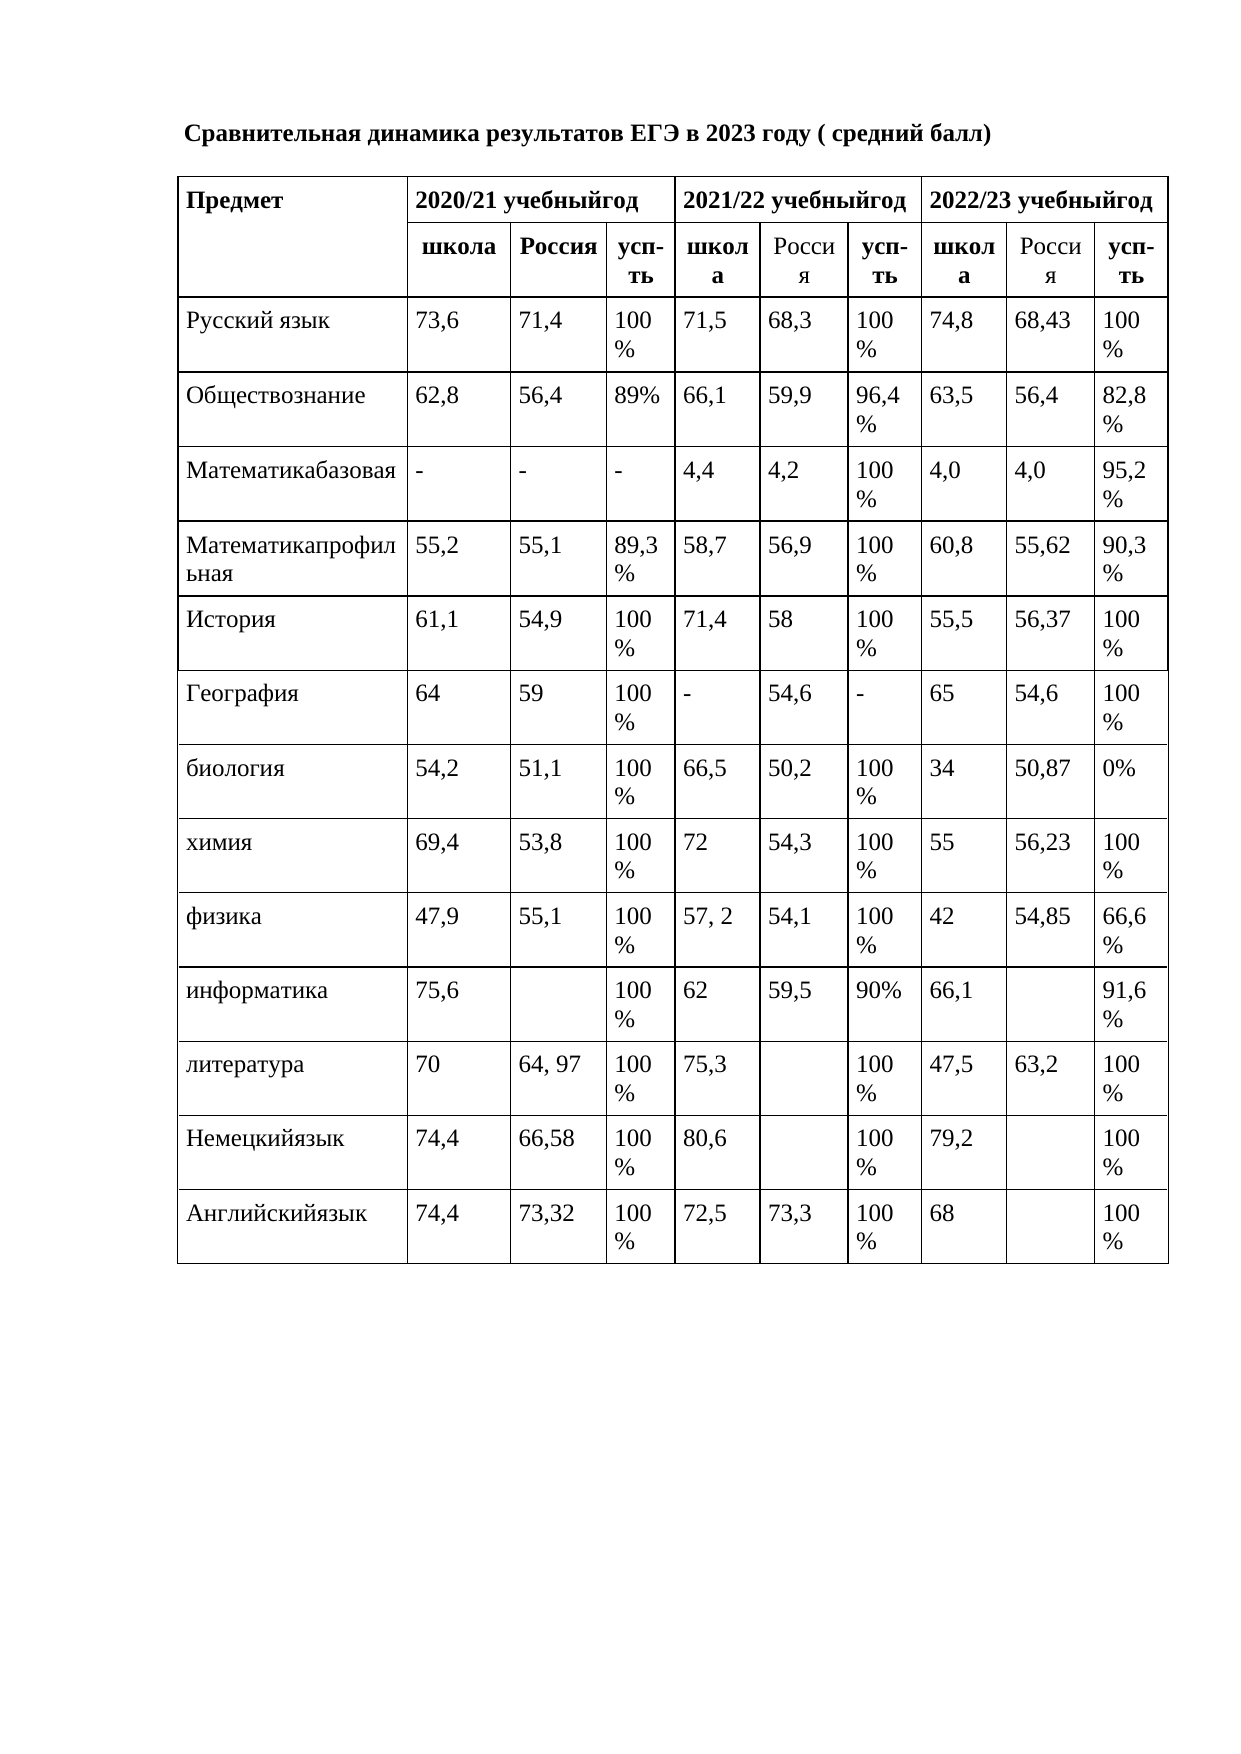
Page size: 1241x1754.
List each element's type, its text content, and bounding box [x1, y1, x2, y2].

table_cell 100% [849, 745, 921, 818]
table_cell усп-ть [1095, 223, 1167, 296]
table_cell 75,3 [676, 1042, 759, 1115]
table_cell 100% [1095, 671, 1168, 744]
table_cell 50,2 [761, 745, 847, 818]
table_cell школа [922, 223, 1006, 296]
table_cell 100% [849, 1190, 921, 1263]
table_cell 68 [922, 1190, 1006, 1263]
table_cell 59,9 [761, 373, 847, 446]
table_cell литература [178, 1041, 407, 1115]
table_cell 53,8 [511, 819, 606, 892]
table_cell Математикабазовая [179, 447, 407, 520]
table_cell 56,9 [761, 522, 847, 595]
table_cell 74,4 [408, 1116, 510, 1189]
table_cell - [408, 447, 510, 520]
table_cell 66,5 [676, 745, 759, 818]
table_cell География [178, 671, 407, 744]
table_cell 4,0 [922, 447, 1006, 520]
table_cell 90% [849, 968, 921, 1041]
table_cell История [179, 597, 407, 670]
table_cell 100% [849, 1116, 921, 1189]
table_cell 62 [676, 968, 759, 1041]
table_cell 80,6 [676, 1116, 759, 1189]
table_cell 96,4% [849, 373, 921, 446]
table_cell школа [676, 223, 759, 296]
table_cell информатика [178, 966, 407, 1041]
table_cell 71,4 [676, 597, 759, 670]
table_cell 63,2 [1007, 1042, 1094, 1115]
table_cell 74,8 [922, 298, 1006, 371]
table_cell - [511, 447, 606, 520]
table_cell 55 [922, 819, 1006, 892]
table_cell 100% [607, 968, 674, 1041]
table_cell 50,87 [1007, 745, 1094, 818]
table_cell - [676, 671, 759, 744]
table_cell 66,1 [676, 373, 759, 446]
table_header 2021/22 учебныйгод [676, 177, 921, 222]
table_cell 58,7 [676, 522, 759, 595]
table_cell 100% [849, 522, 921, 595]
table_cell 100% [607, 745, 674, 818]
table_cell 56,23 [1007, 819, 1094, 892]
table_cell [761, 1116, 847, 1189]
text Сравнительная динамика результатов ЕГЭ в 2023 году ( средний балл) [177, 118, 1152, 147]
table_cell 54,6 [1007, 671, 1094, 744]
table_cell 100% [607, 819, 674, 892]
table_cell 91,6% [1095, 966, 1168, 1041]
table_cell 34 [922, 745, 1006, 818]
table_cell 75,6 [408, 968, 510, 1041]
table_cell 73,32 [511, 1190, 606, 1263]
table_cell 100% [607, 1116, 674, 1189]
table_cell [1007, 1116, 1094, 1189]
table_cell 100% [607, 893, 674, 966]
table_cell 71,4 [511, 298, 606, 371]
table_cell 82,8% [1095, 373, 1167, 446]
table_cell Россия [761, 223, 847, 296]
table_cell 55,1 [511, 893, 606, 966]
table_cell 57, 2 [676, 893, 759, 966]
table_cell [1007, 1190, 1094, 1263]
table_cell 4,0 [1007, 447, 1094, 520]
table_cell 56,4 [511, 373, 606, 446]
table_header 2020/21 учебныйгод [408, 177, 674, 222]
table_cell 66,6% [1095, 892, 1168, 966]
table_cell Обществознание [179, 373, 407, 446]
table_cell 55,62 [1007, 522, 1094, 595]
table_cell 55,5 [922, 597, 1006, 670]
table_cell 100% [607, 1190, 674, 1263]
table_cell 74,4 [408, 1190, 510, 1263]
table_cell 54,85 [1007, 893, 1094, 966]
table_cell химия [178, 818, 407, 892]
table_cell Русский язык [179, 298, 407, 371]
table_cell усп-ть [607, 223, 674, 296]
table_cell 65 [922, 671, 1006, 744]
table_cell 56,4 [1007, 373, 1094, 446]
table_cell 89% [607, 373, 674, 446]
table_cell 90,3% [1095, 522, 1167, 595]
table_cell 100% [849, 447, 921, 520]
table_cell 61,1 [408, 597, 510, 670]
table_cell 54,9 [511, 597, 606, 670]
table_cell 59,5 [761, 968, 847, 1041]
table_cell [511, 968, 606, 1041]
table_cell 100% [1095, 298, 1167, 371]
table_header Предмет [179, 177, 407, 296]
table_cell 72,5 [676, 1190, 759, 1263]
table_cell 72 [676, 819, 759, 892]
table_cell 100% [607, 597, 674, 670]
table_cell 68,3 [761, 298, 847, 371]
table_cell школа [408, 223, 510, 296]
table_cell 100% [1095, 1041, 1168, 1115]
table_cell 64, 97 [511, 1042, 606, 1115]
table_cell - [607, 447, 674, 520]
table_cell 62,8 [408, 373, 510, 446]
table_cell 54,6 [761, 671, 847, 744]
table_cell усп-ть [849, 223, 921, 296]
table_cell 54,1 [761, 893, 847, 966]
table_cell 66,58 [511, 1116, 606, 1189]
table_cell 69,4 [408, 819, 510, 892]
table_cell Россия [511, 223, 606, 296]
table_cell 51,1 [511, 745, 606, 818]
table_cell 100% [607, 671, 674, 744]
table_cell 59 [511, 671, 606, 744]
table_cell 58 [761, 597, 847, 670]
table_cell 64 [408, 671, 510, 744]
table_cell биология [178, 744, 407, 818]
table_cell 100% [1095, 597, 1167, 670]
table_cell 47,5 [922, 1042, 1006, 1115]
table_cell - [849, 671, 921, 744]
table_cell 60,8 [922, 522, 1006, 595]
table_cell 100% [849, 1042, 921, 1115]
table_cell 100% [849, 298, 921, 371]
table_cell 95,2% [1095, 447, 1167, 520]
table_cell 4,2 [761, 447, 847, 520]
table_cell 100% [607, 298, 674, 371]
table_cell 68,43 [1007, 298, 1094, 371]
table_header 2022/23 учебныйгод [922, 177, 1167, 222]
table_cell 73,6 [408, 298, 510, 371]
table_cell 100% [849, 819, 921, 892]
table_cell физика [178, 892, 407, 966]
table_cell 47,9 [408, 893, 510, 966]
table_cell 89,3% [607, 522, 674, 595]
table_cell 71,5 [676, 298, 759, 371]
table_cell 54,3 [761, 819, 847, 892]
table_cell 42 [922, 893, 1006, 966]
table_cell 73,3 [761, 1190, 847, 1263]
table_cell 66,1 [922, 968, 1006, 1041]
table_cell 100% [849, 893, 921, 966]
table_cell [1007, 968, 1094, 1041]
table_cell 100% [849, 597, 921, 670]
table_cell 100% [607, 1042, 674, 1115]
table_cell 0% [1095, 744, 1168, 818]
table_cell 55,2 [408, 522, 510, 595]
table_cell 100% [1095, 818, 1168, 892]
table_cell 54,2 [408, 745, 510, 818]
table_cell 55,1 [511, 522, 606, 595]
table_cell 56,37 [1007, 597, 1094, 670]
table_cell 63,5 [922, 373, 1006, 446]
table_cell 100% [1095, 1115, 1168, 1189]
table_cell Английскийязык [178, 1189, 407, 1263]
table_cell 79,2 [922, 1116, 1006, 1189]
table_cell Россия [1007, 223, 1094, 296]
table_cell 70 [408, 1042, 510, 1115]
table_cell 4,4 [676, 447, 759, 520]
table_cell Немецкийязык [178, 1115, 407, 1189]
table_cell [761, 1042, 847, 1115]
table_cell Математикапрофильная [179, 522, 407, 595]
table_cell 100% [1095, 1189, 1168, 1263]
